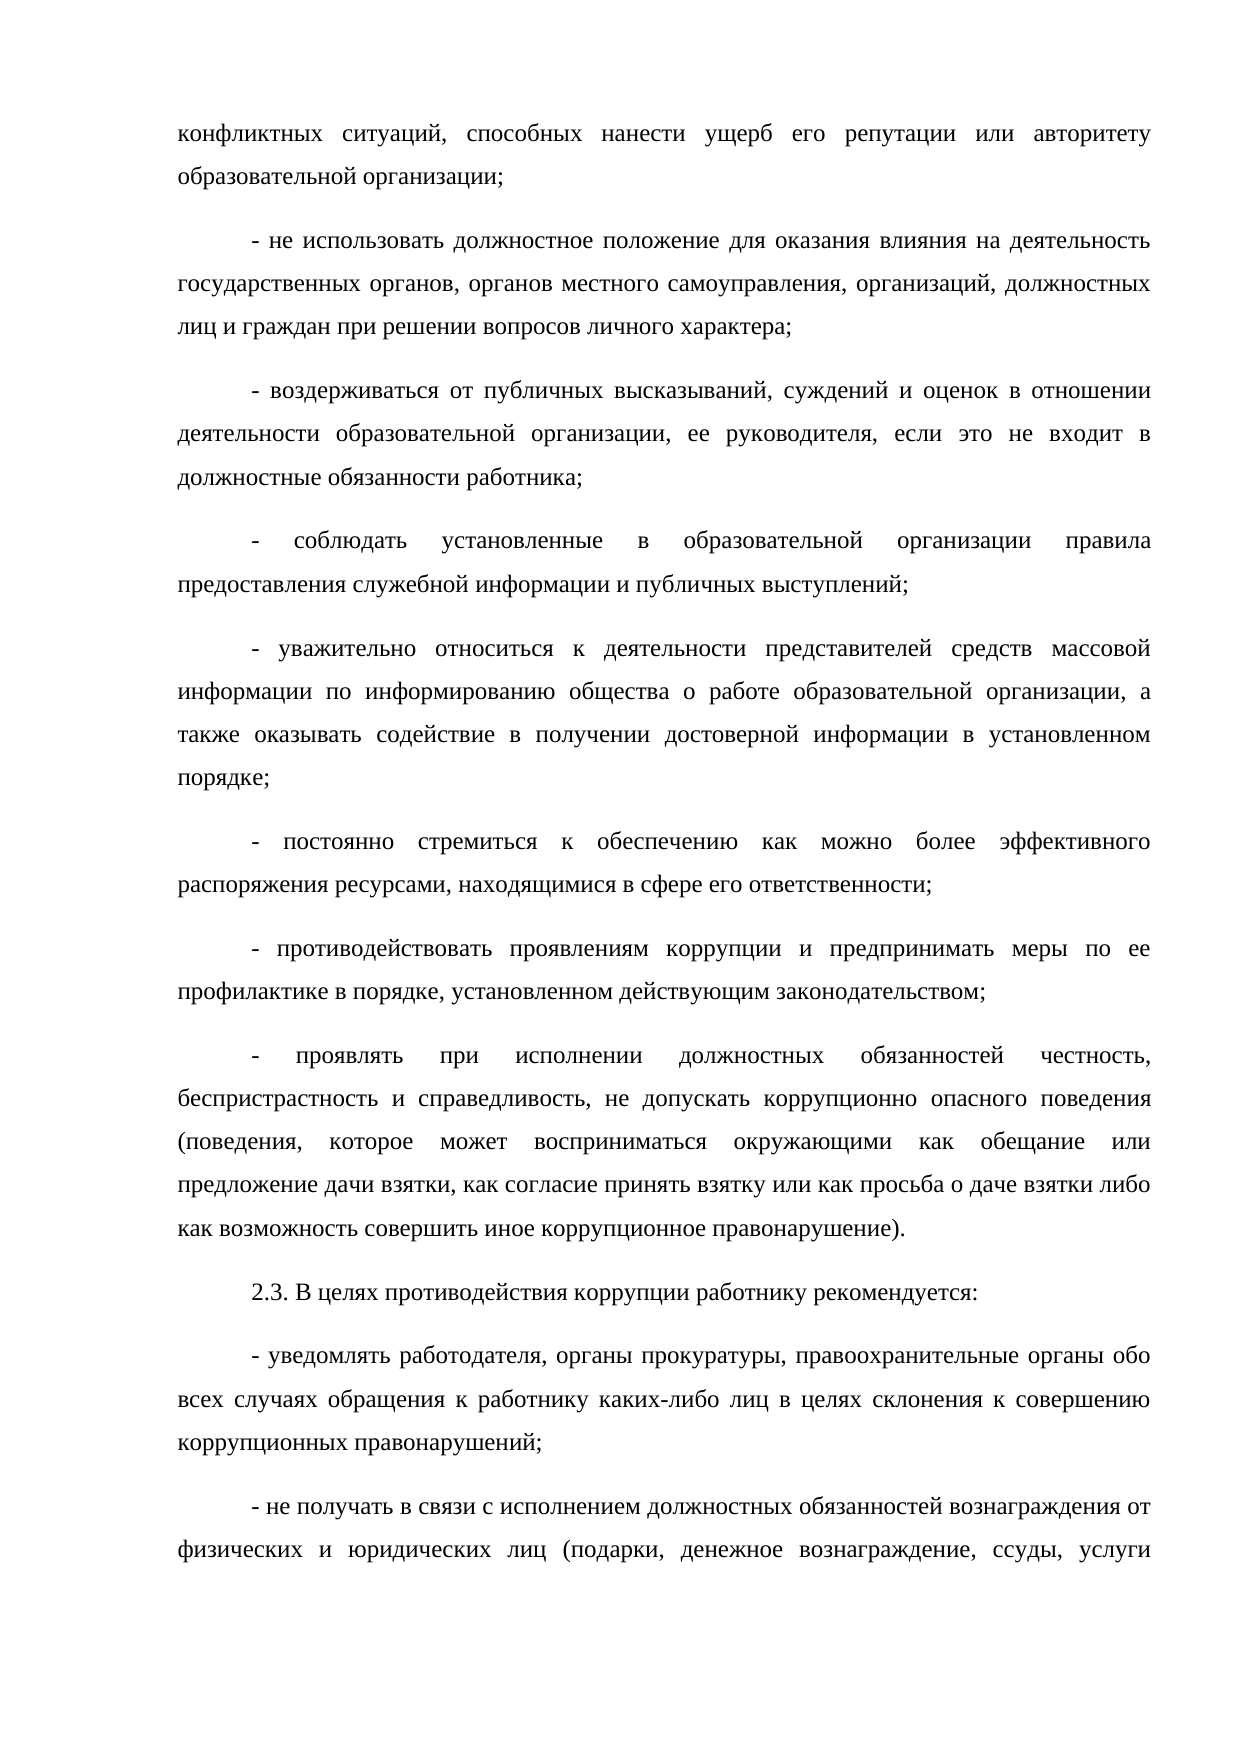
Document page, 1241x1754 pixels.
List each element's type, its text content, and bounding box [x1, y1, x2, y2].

text - соблюдать установленные в образовательной организации правила предоставления служебной информации и публичных выступлений; [177, 526, 1152, 597]
text - проявлять при исполнении должностных обязанностей честность, беспристрастность и справедливость, не допускать коррупционно опасного поведения (поведения, которое может восприниматься окружающими как обещание или предложение дачи взятки, как согласие принять взятку или как просьба о даче взятки либо как возможность совершить иное коррупционное правонарушение). [177, 1040, 1152, 1241]
text - уведомлять работодателя, органы прокуратуры, правоохранительные органы обо всех случаях обращения к работнику каких-либо лиц в целях склонения к совершению коррупционных правонарушений; [177, 1341, 1152, 1456]
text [177, 1491, 1152, 1563]
text - противодействовать проявлениям коррупции и предпринимать меры по ее профилактике в порядке, установленном действующим законодательством; [177, 933, 1152, 1005]
text 2.3. В целях противодействия коррупции работнику рекомендуется: [177, 1277, 1152, 1305]
text - постоянно стремиться к обеспечению как можно более эффективного распоряжения ресурсами, находящимися в сфере его ответственности; [177, 826, 1152, 898]
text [177, 118, 1152, 190]
text - воздерживаться от публичных высказываний, суждений и оценок в отношении деятельности образовательной организации, ее руководителя, если это не входит в должностные обязанности работника; [177, 375, 1152, 490]
text - уважительно относиться к деятельности представителей средств массовой информации по информированию общества о работе образовательной организации, а также оказывать содействие в получении достоверной информации в установленном порядке; [177, 633, 1152, 791]
text - не использовать должностное положение для оказания влияния на деятельность государственных органов, органов местного самоуправления, организаций, должностных лиц и граждан при решении вопросов личного характера; [177, 225, 1152, 340]
